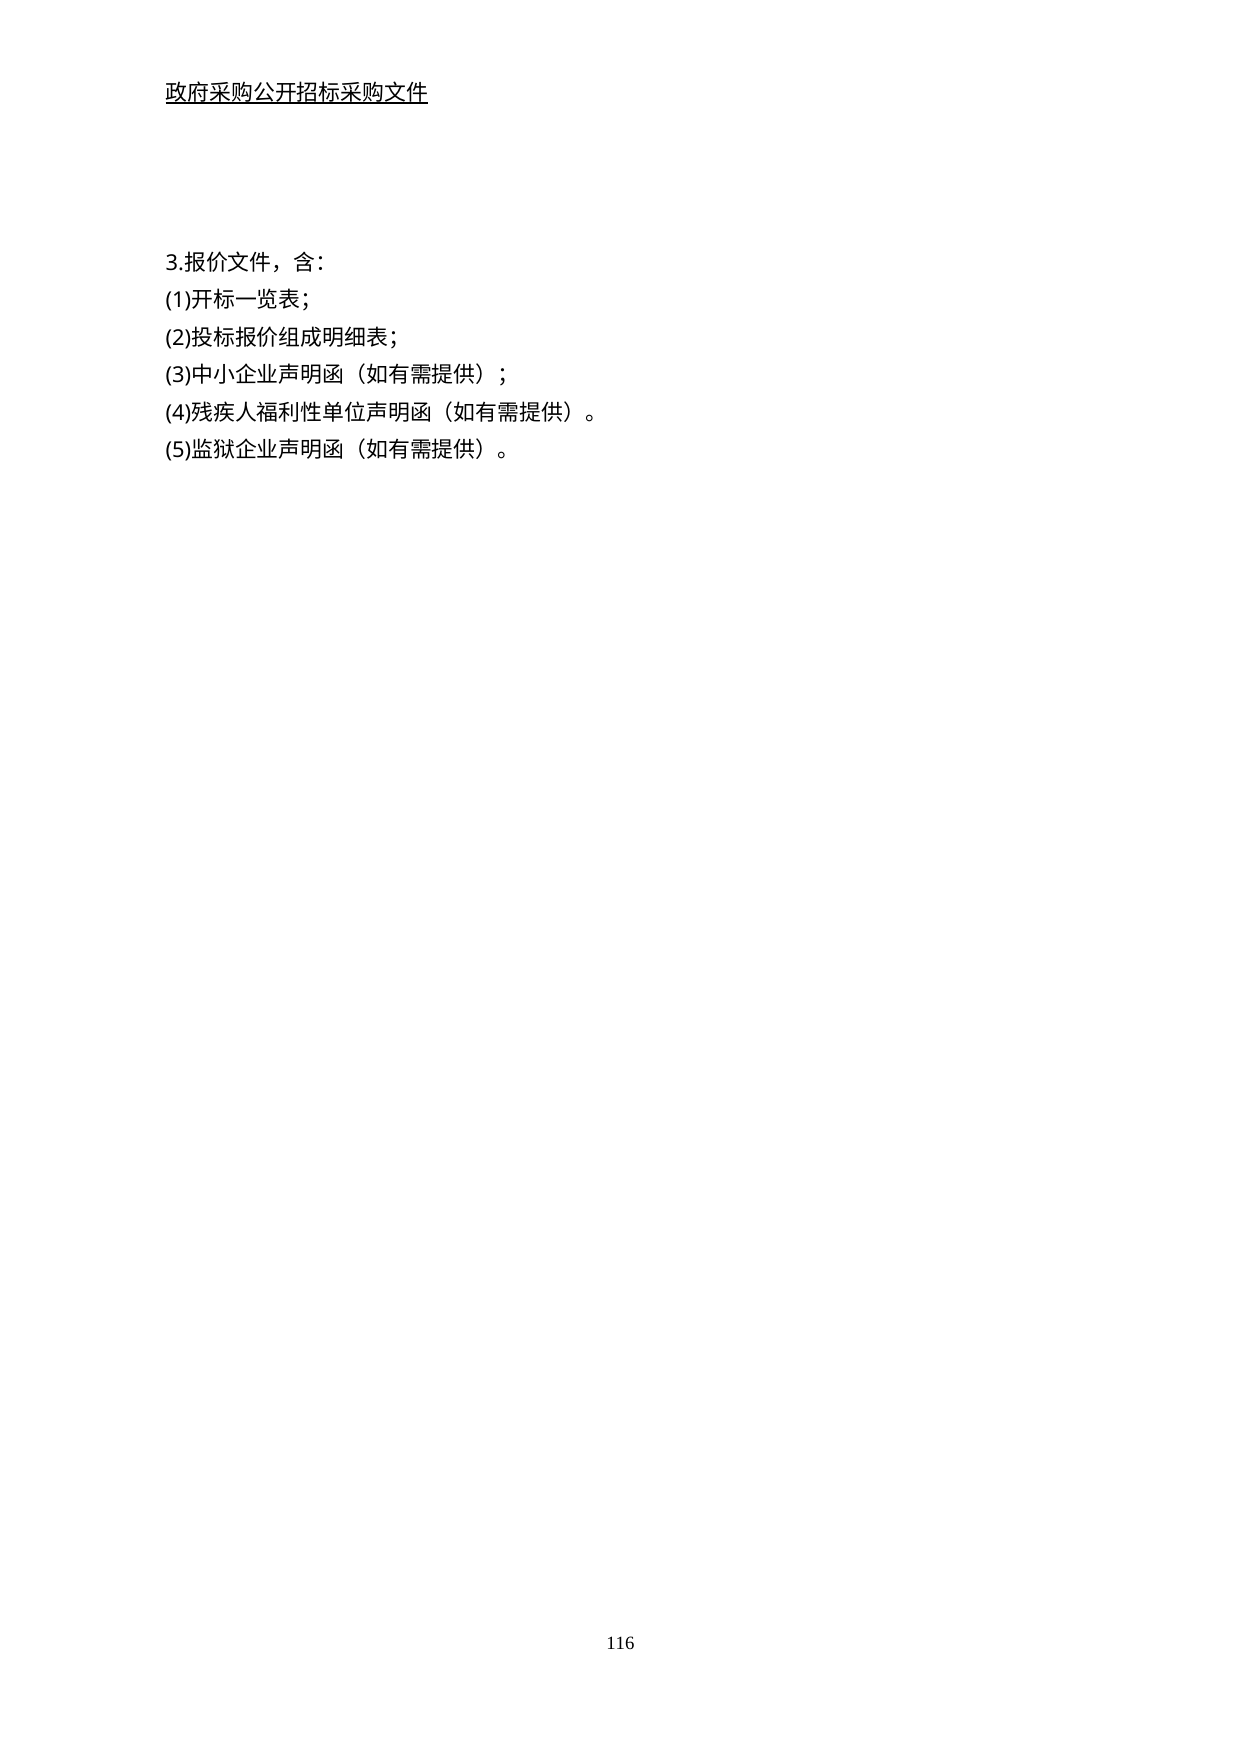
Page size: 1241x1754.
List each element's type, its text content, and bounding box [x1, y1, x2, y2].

text (5)监狱企业声明函（如有需提供）。 [165, 427, 1075, 465]
text (1)开标一览表； [165, 277, 1075, 315]
text (3)中小企业声明函（如有需提供）； [165, 352, 1075, 390]
text (2)投标报价组成明细表； [165, 315, 1075, 352]
text 3.报价文件，含： [165, 240, 1075, 277]
text (4)残疾人福利性单位声明函（如有需提供）。 [165, 390, 1075, 427]
